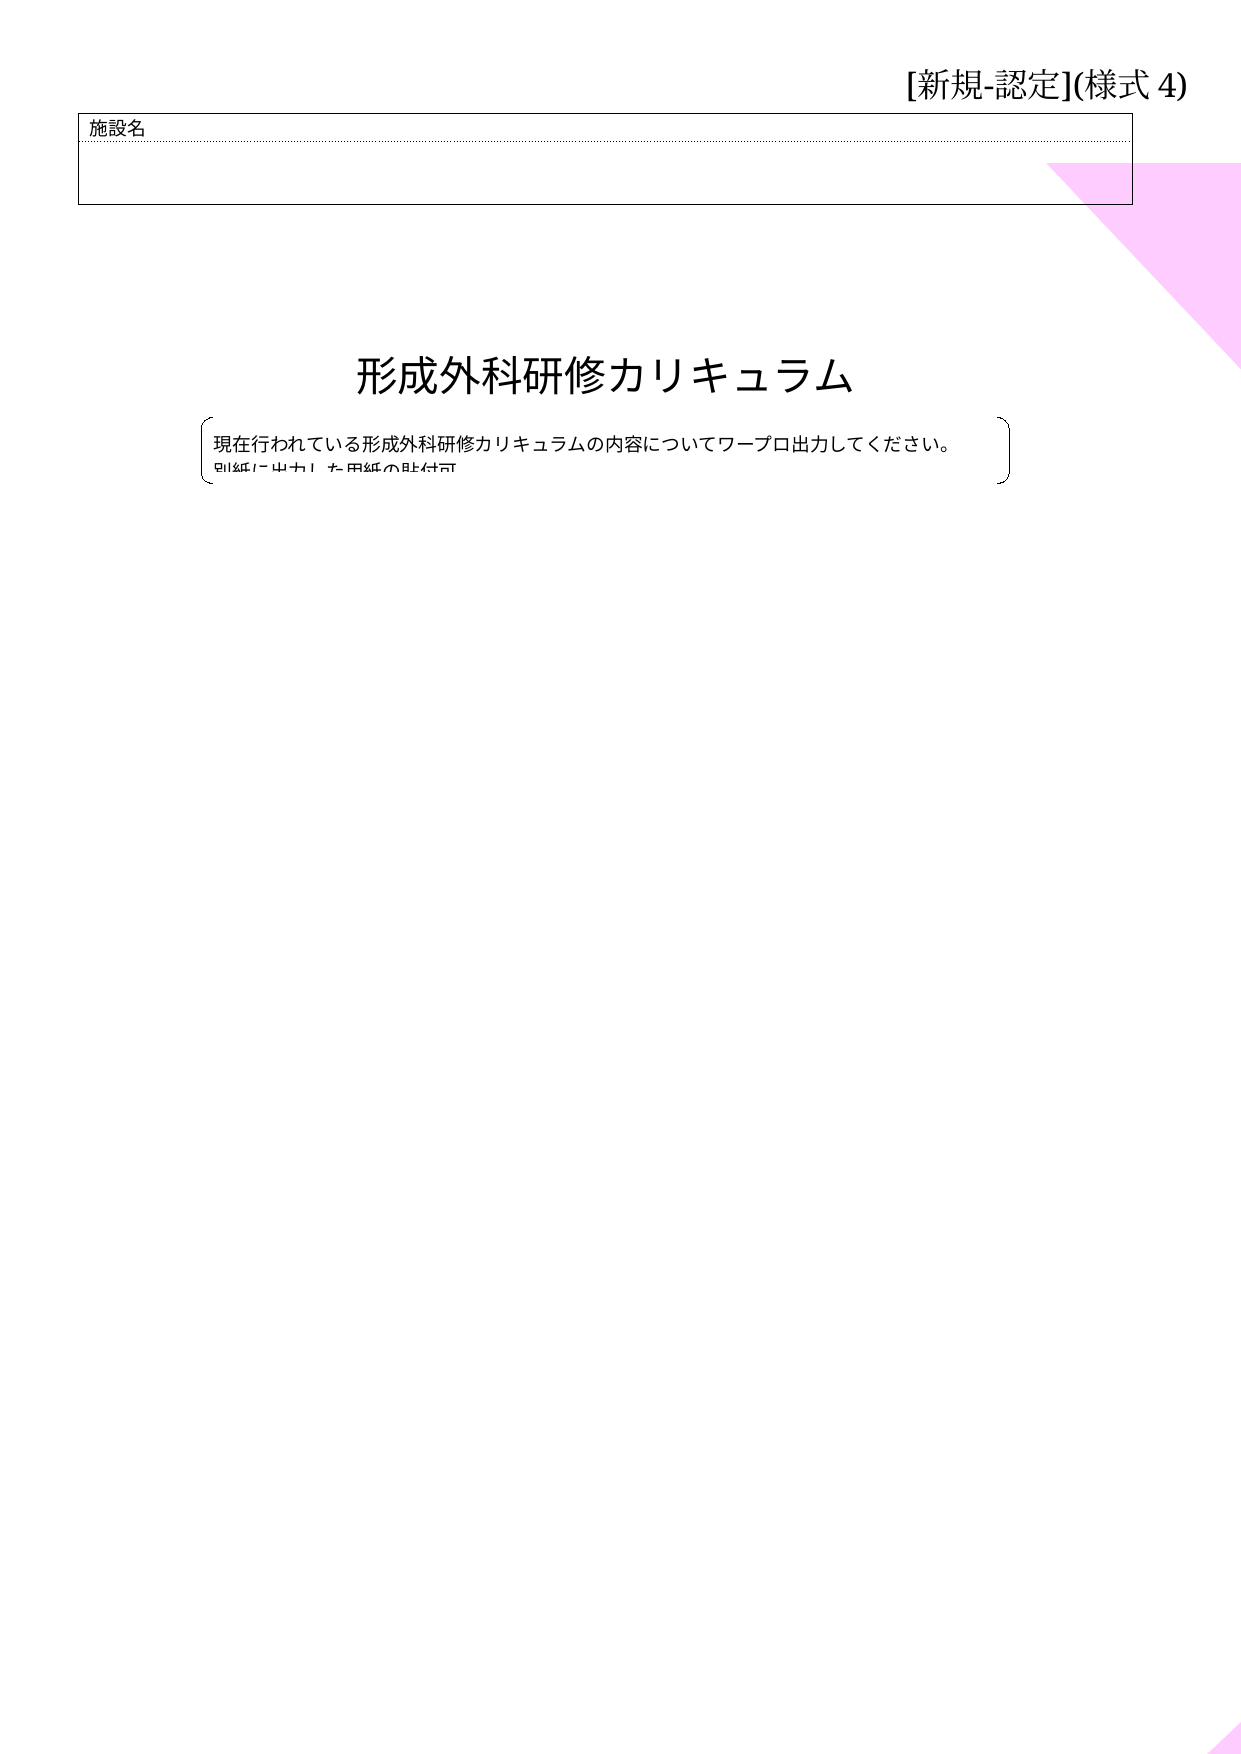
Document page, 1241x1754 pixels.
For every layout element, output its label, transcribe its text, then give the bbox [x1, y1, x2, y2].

table_header 施設名 [79, 114, 1132, 141]
text 形成外科研修カリキュラム [89, 336, 1122, 411]
table_cell [79, 141, 1132, 204]
